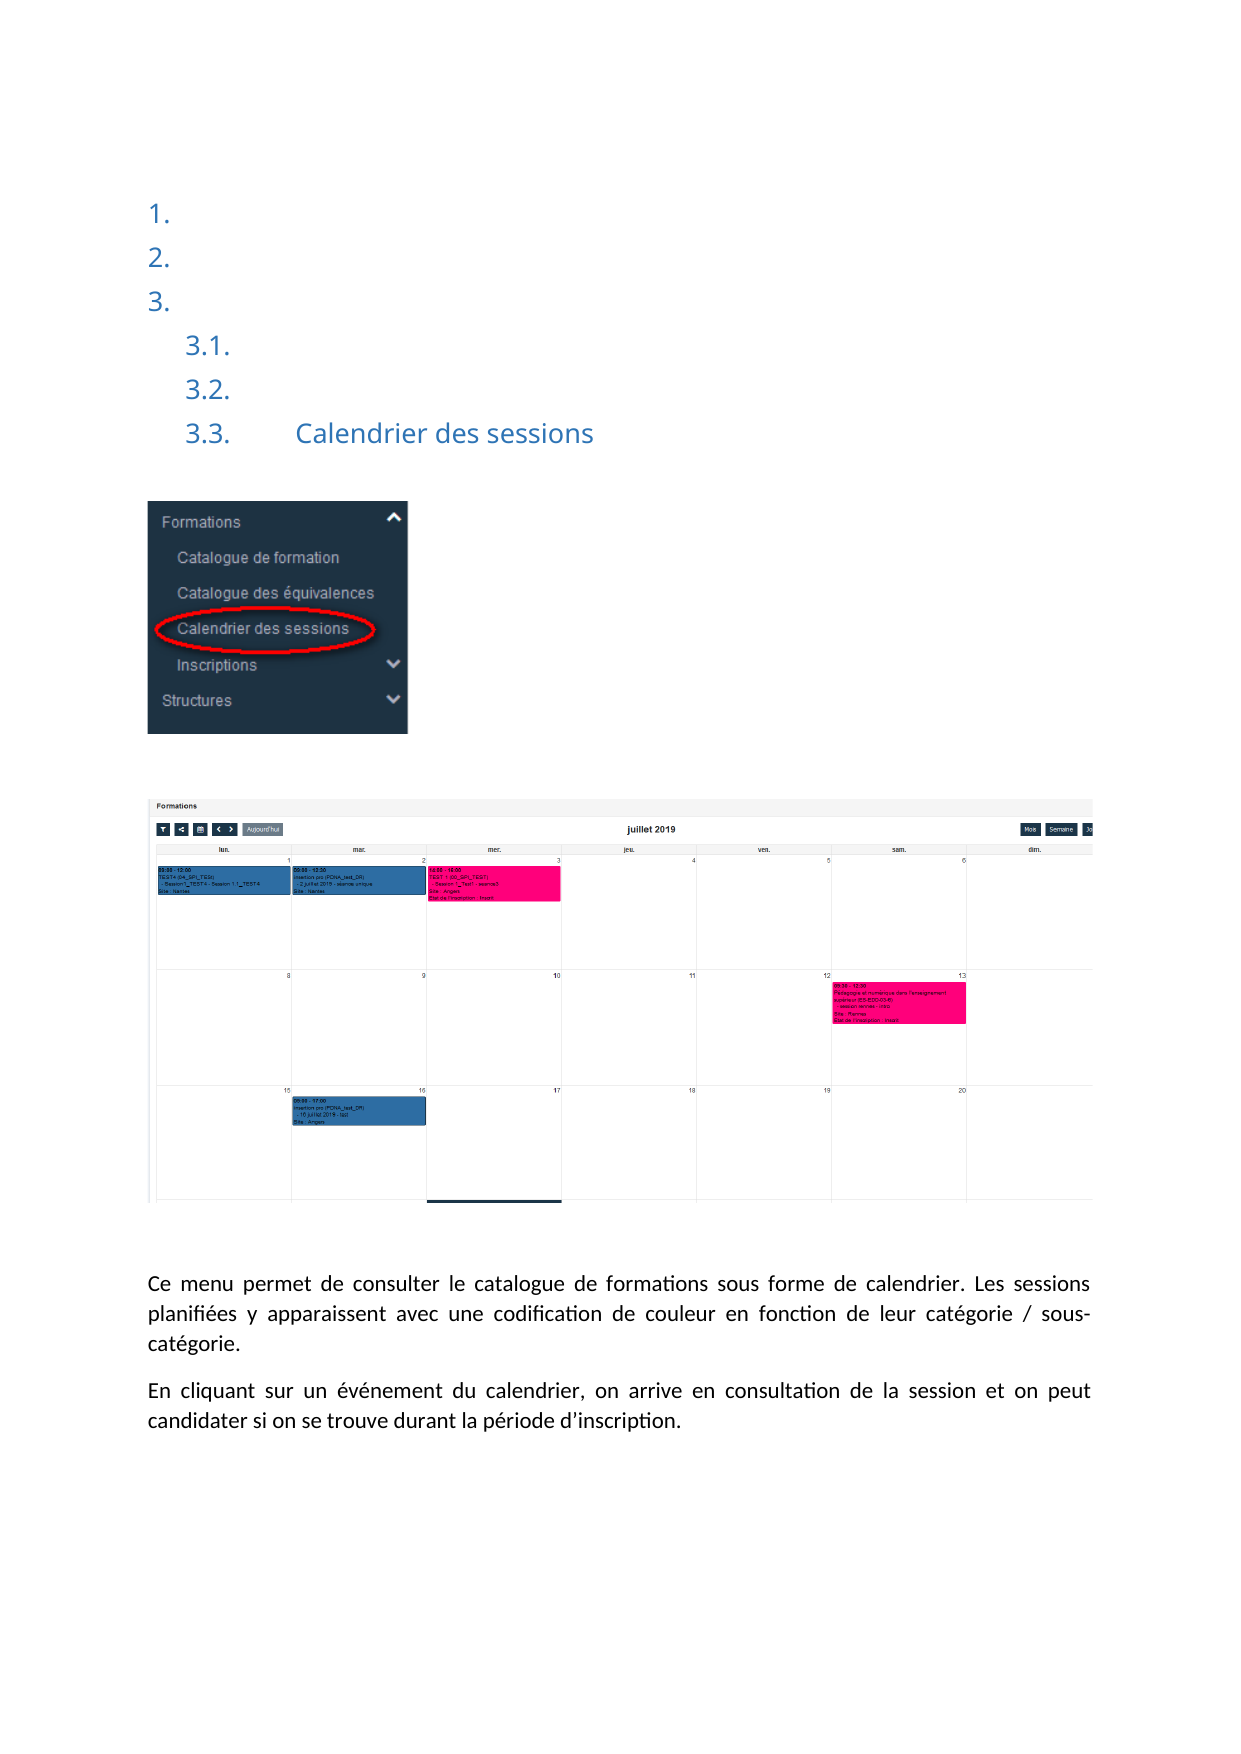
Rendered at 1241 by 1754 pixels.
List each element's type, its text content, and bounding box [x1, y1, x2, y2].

subtitle Calendrier des sessions [185, 414, 1093, 451]
text En cliquant sur un événement du calendrier, on arrive en consultation de la session et on peut candidater si on se trouve durant la période d’inscription. [148, 1376, 1093, 1434]
text Ce menu permet de consulter le catalogue de formations sous forme de calendrier. Les sessions planifiées y apparaissent avec une codification de couleur en fonction de leur catégorie / sous-catégorie. [148, 1269, 1093, 1357]
picture [147, 799, 1093, 1203]
picture [147, 501, 409, 734]
